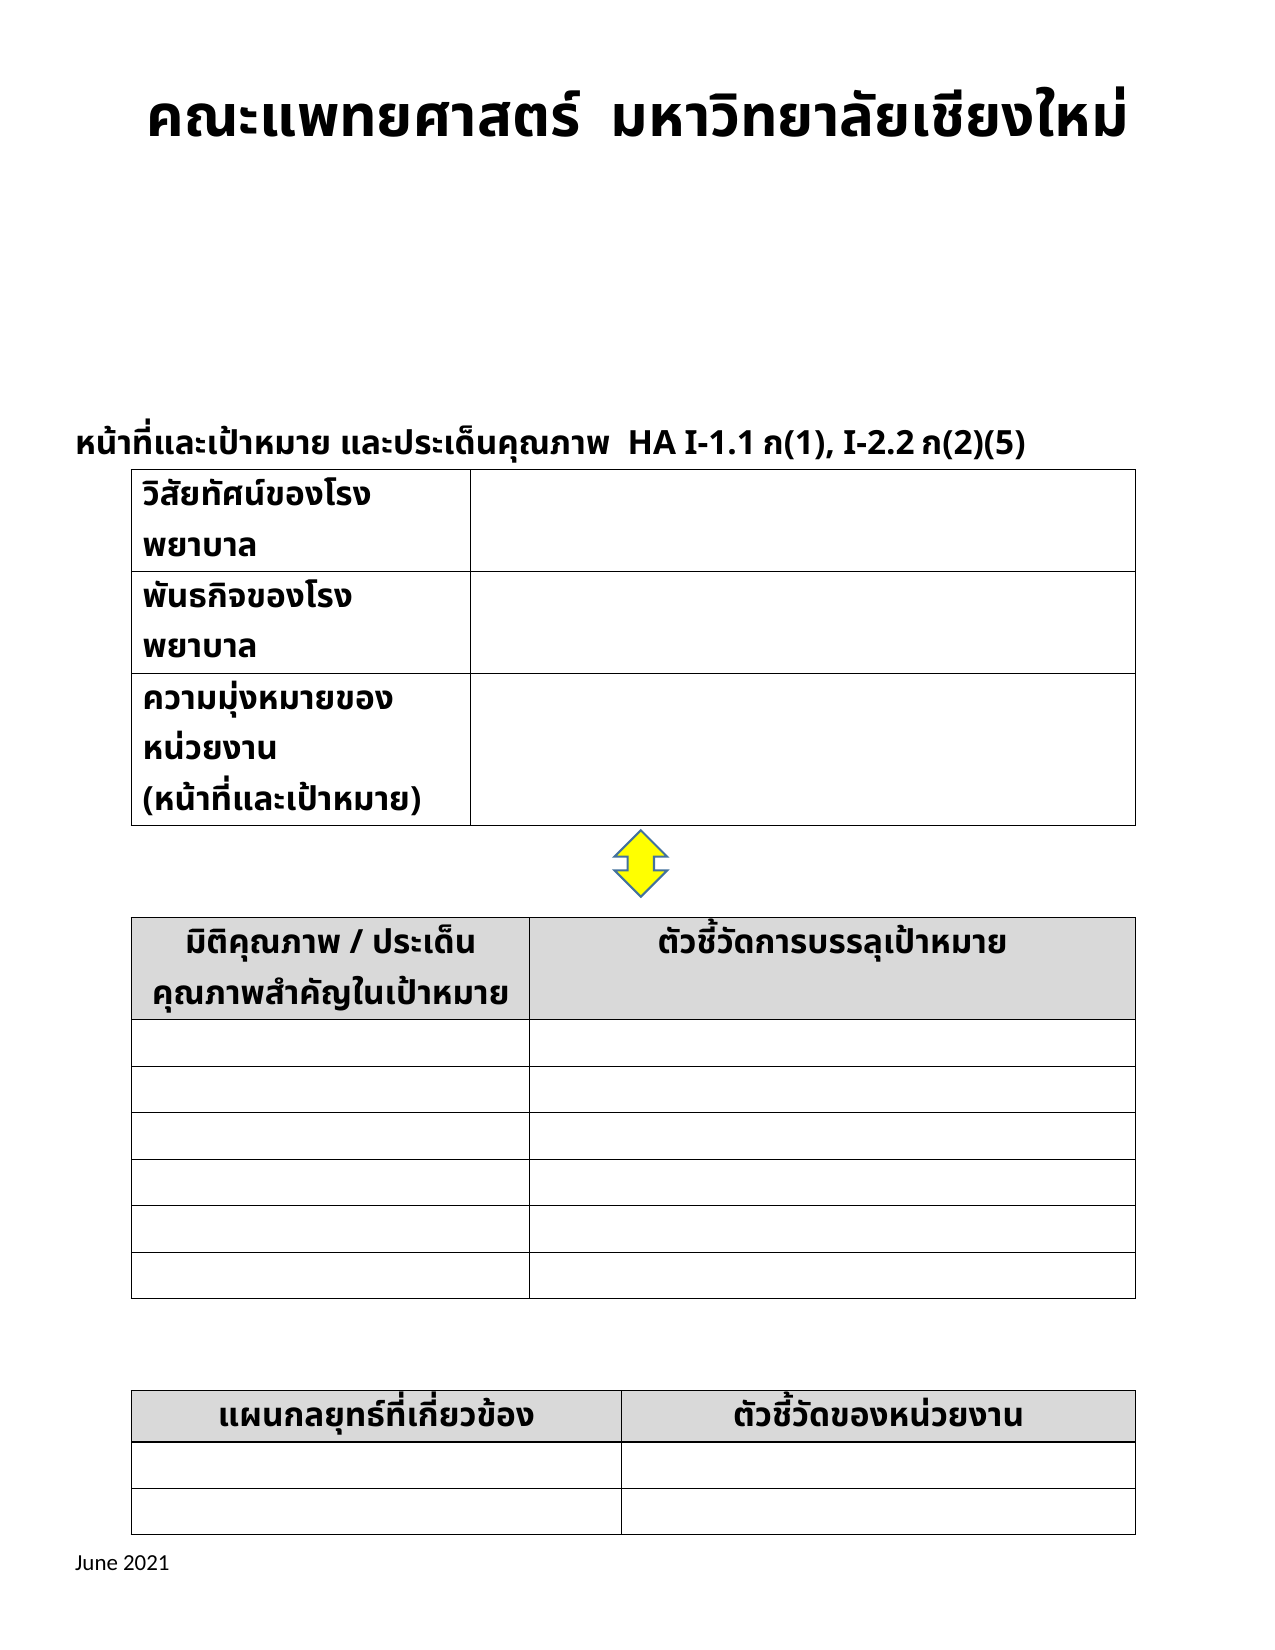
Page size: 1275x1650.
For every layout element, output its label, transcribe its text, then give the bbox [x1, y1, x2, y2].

table_cell [132, 1113, 529, 1159]
table_cell [530, 1020, 1135, 1066]
table_header วิสัยทัศน์ของโรงพยาบาล [132, 470, 470, 571]
table_cell [530, 1206, 1135, 1252]
table_cell [530, 1067, 1135, 1112]
table_cell [132, 1253, 529, 1298]
table_header แผนกลยุทธ์ที่เกี่ยวข้อง [132, 1391, 621, 1441]
table_header ตัวชี้วัดการบรรลุเป้าหมาย [530, 918, 1135, 1019]
table_cell [622, 1443, 1135, 1488]
table_cell พันธกิจของโรงพยาบาล [132, 572, 470, 673]
table_cell [530, 1113, 1135, 1159]
table_cell [132, 1443, 621, 1488]
table_cell [132, 1067, 529, 1112]
table_header มิติคุณภาพ / ประเด็นคุณภาพสำคัญในเป้าหมาย [132, 918, 529, 1019]
table_cell [132, 1489, 621, 1534]
table_cell [622, 1489, 1135, 1534]
table_cell [530, 1160, 1135, 1205]
table_cell ความมุ่งหมายของหน่วยงาน (หน้าที่และเป้าหมาย) [132, 674, 470, 825]
table_header ตัวชี้วัดของหน่วยงาน [622, 1391, 1135, 1441]
table_cell [132, 1020, 529, 1066]
table_cell [530, 1253, 1135, 1298]
table_cell [132, 1206, 529, 1252]
table_cell [132, 1160, 529, 1205]
table_cell [471, 572, 1135, 673]
table_header [471, 470, 1135, 571]
text คณะแพทยศาสตร์ มหาวิทยาลัยเชียงใหม่ [75, 75, 1200, 163]
text หน้าที่และเป้าหมาย และประเด็นคุณภาพ HA I-1.1ก(1), I-2.2ก(2)(5) [75, 418, 1200, 469]
table_cell [471, 674, 1135, 825]
